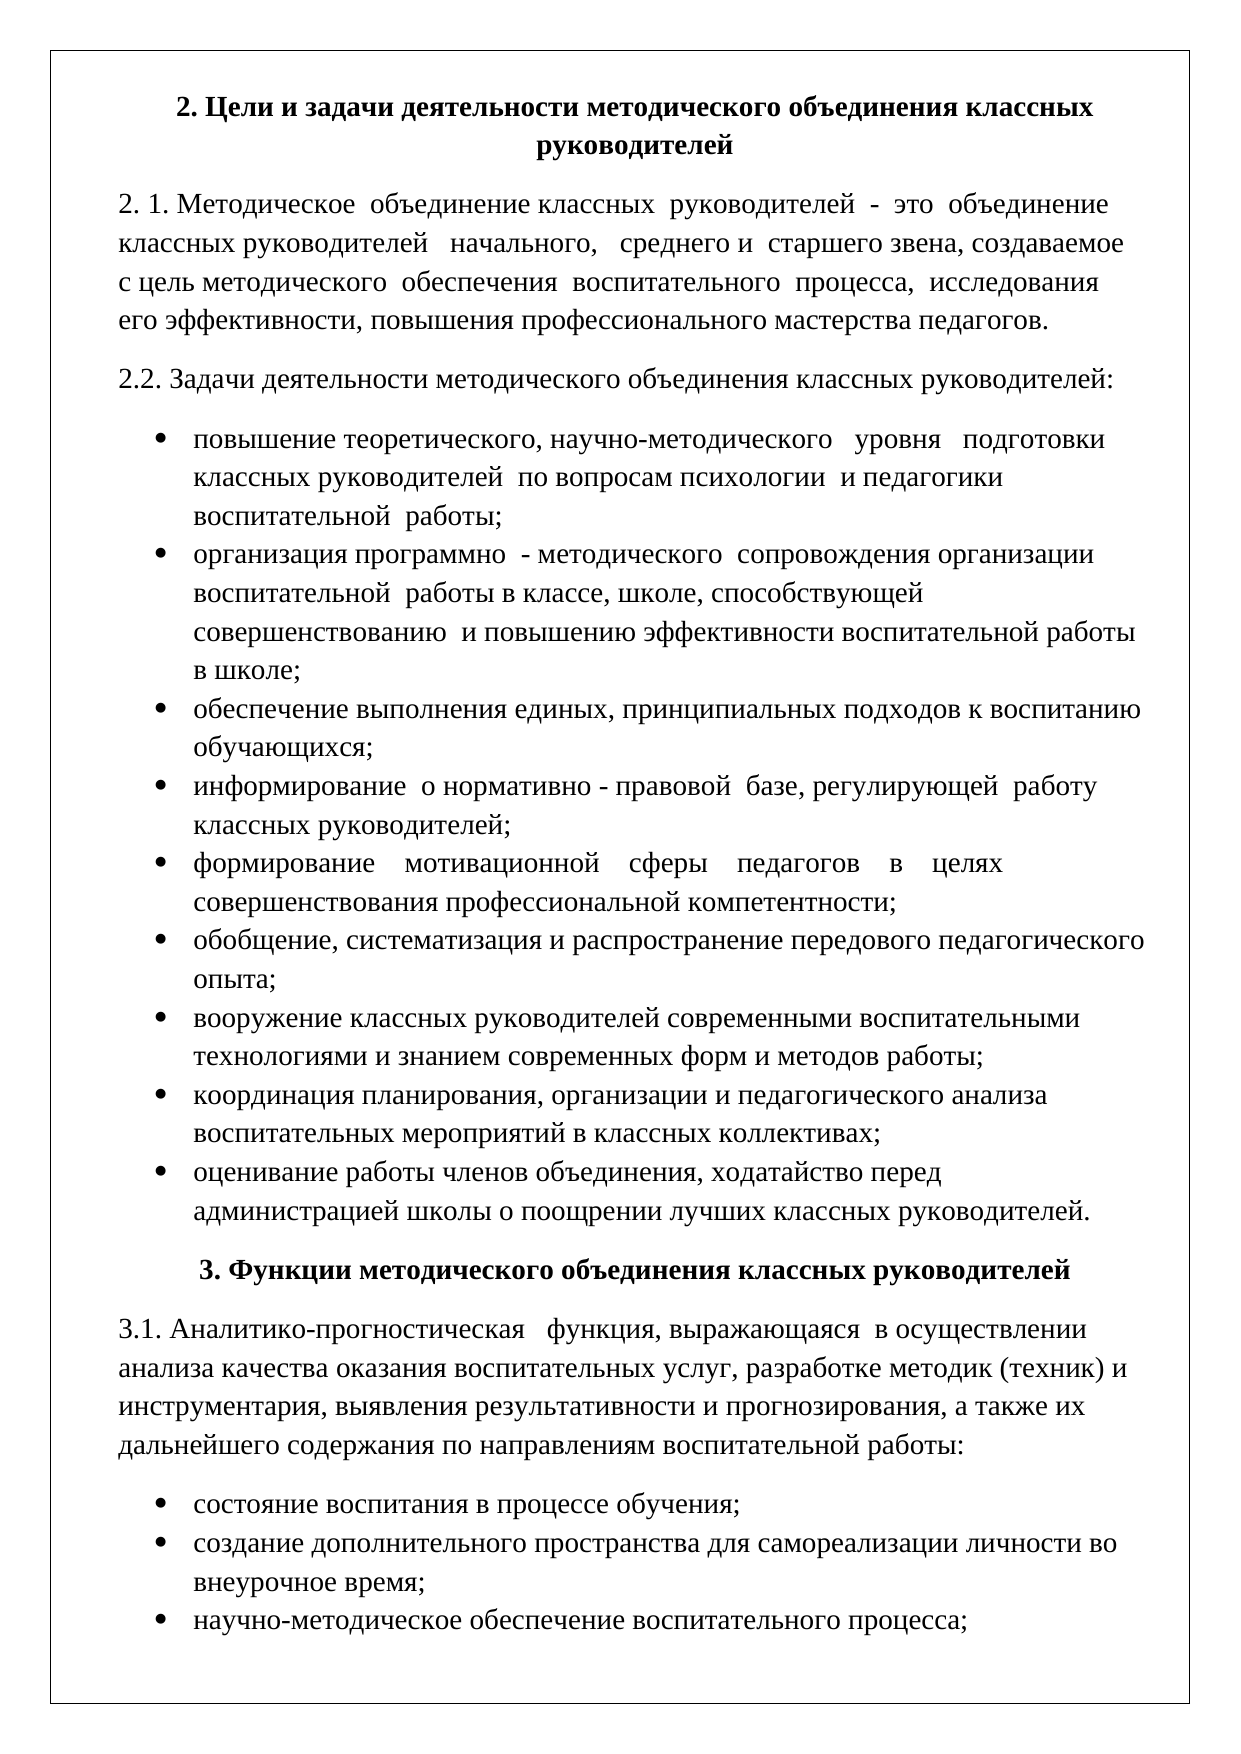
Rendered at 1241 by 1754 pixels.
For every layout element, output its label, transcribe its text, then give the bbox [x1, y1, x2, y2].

list создание дополнительного пространства для самореализации личности во внеурочное время; [156, 1525, 1152, 1597]
text 2. 1. Методическое объединение классных руководителей - это объединение классных руководителей начального, среднего и старшего звена, создаваемое с цель методического обеспечения воспитательного процесса, исследования его эффективности, повышения профессионального мастерства педагогов. [118, 187, 1152, 336]
list повышение теоретического, научно-методического уровня подготовки классных руководителей по вопросам психологии и педагогики воспитательной работы; [156, 421, 1152, 532]
list состояние воспитания в процессе обучения; [156, 1486, 1152, 1520]
list координация планирования, организации и педагогического анализа воспитательных мероприятий в классных коллективах; [156, 1077, 1152, 1149]
list обобщение, систематизация и распространение передового педагогического опыта; [156, 922, 1152, 995]
text 3.1. Аналитико-прогностическая функция, выражающаяся в осуществлении анализа качества оказания воспитательных услуг, разработке методик (техник) и инструментария, выявления результативности и прогнозирования, а также их дальнейшего содержания по направлениям воспитательной работы: [118, 1311, 1152, 1461]
list организация программно - методического сопровождения организации воспитательной работы в классе, школе, способствующей совершенствованию и повышению эффективности воспитательной работы в школе; [156, 537, 1152, 686]
list оценивание работы членов объединения, ходатайство перед администрацией школы о поощрении лучших классных руководителей. [156, 1154, 1152, 1226]
list формирование мотивационной сферы педагогов в целях совершенствования профессиональной компетентности; [156, 845, 1152, 917]
text 2. Цели и задачи деятельности методического объединения классных руководителей [118, 89, 1152, 161]
text 2.2. Задачи деятельности методического объединения классных руководителей: [118, 362, 1152, 395]
text 3. Функции методического объединения классных руководителей [118, 1252, 1152, 1286]
list вооружение классных руководителей современными воспитательными технологиями и знанием современных форм и методов работы; [156, 1000, 1152, 1072]
list научно-методическое обеспечение воспитательного процесса; [156, 1602, 1152, 1636]
list обеспечение выполнения единых, принципиальных подходов к воспитанию обучающихся; [156, 691, 1152, 763]
list информирование о нормативно - правовой базе, регулирующей работу классных руководителей; [156, 768, 1152, 840]
